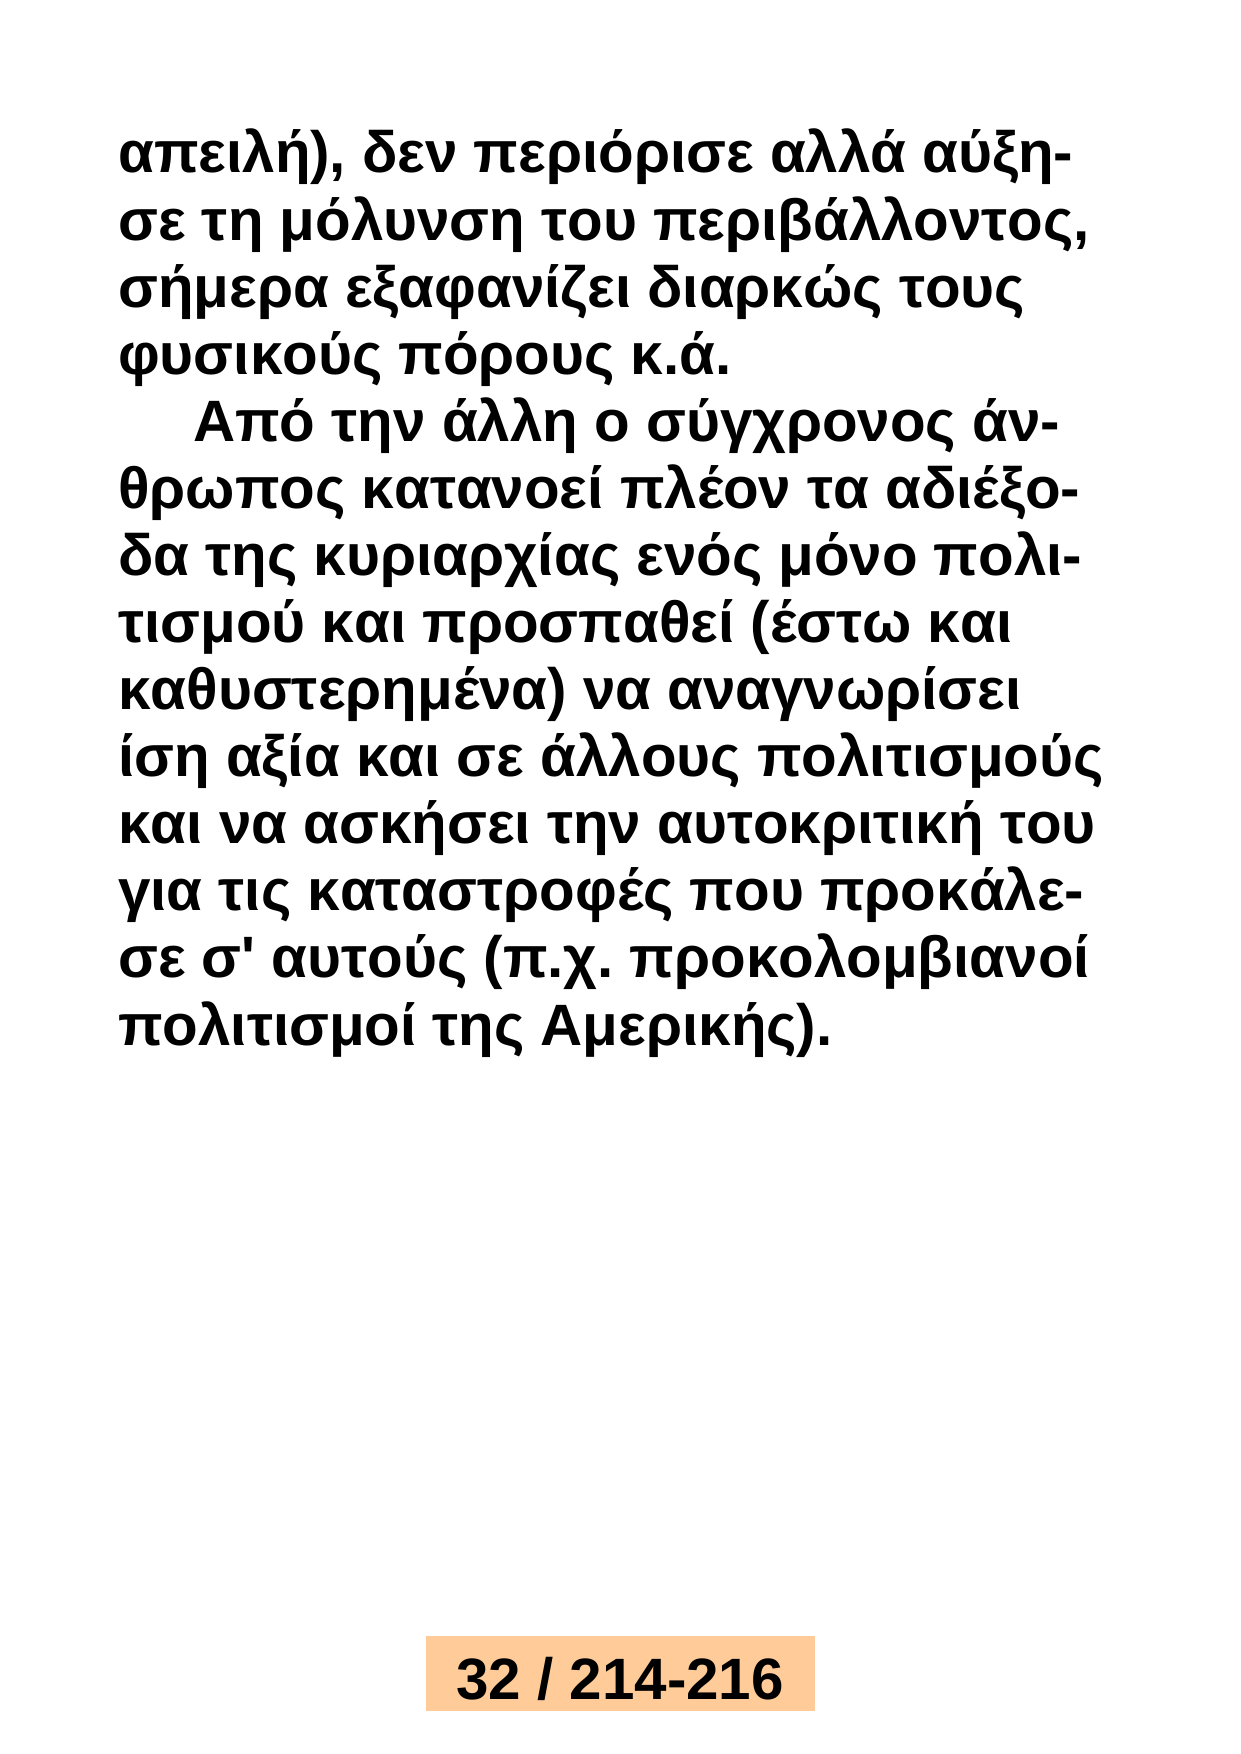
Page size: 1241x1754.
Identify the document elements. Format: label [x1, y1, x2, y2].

text [118, 118, 1122, 1057]
